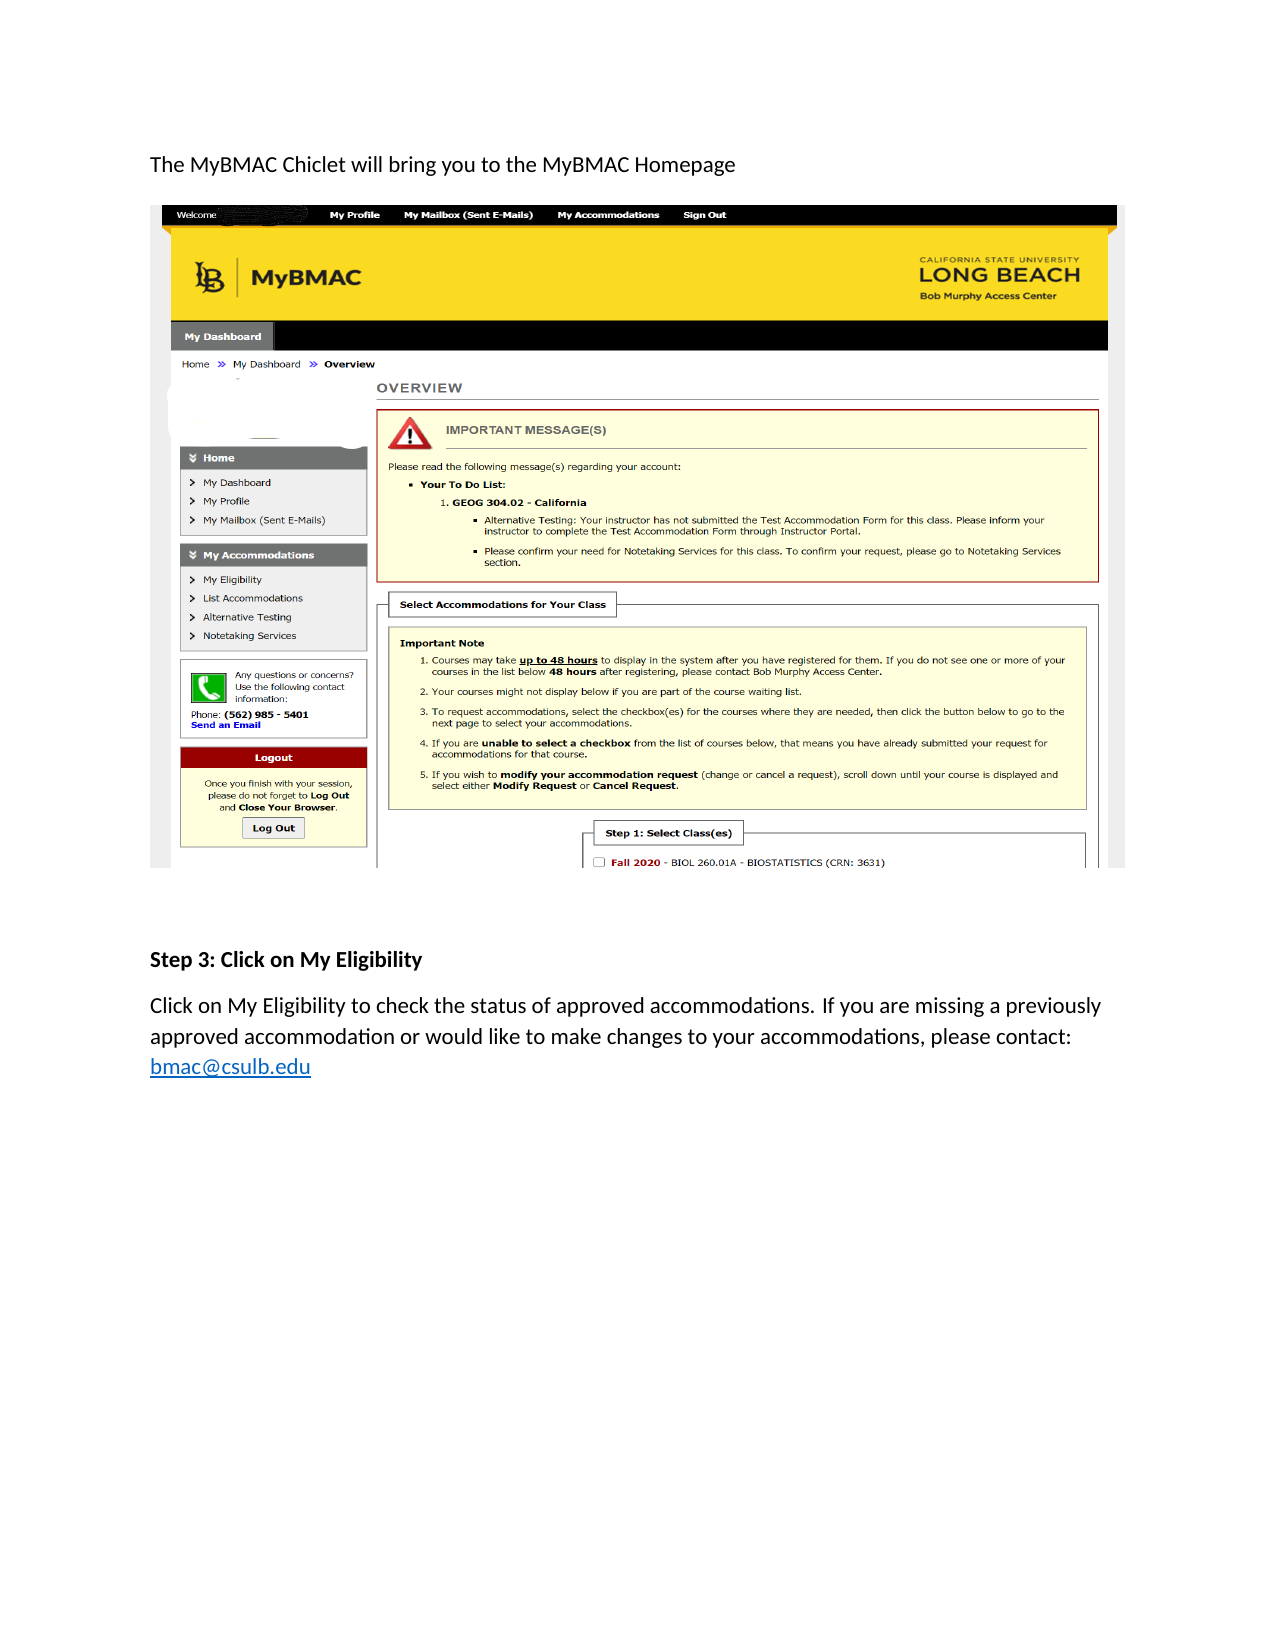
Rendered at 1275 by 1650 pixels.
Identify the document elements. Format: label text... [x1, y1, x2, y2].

text Click on My Eligibility to check the status of approved accommodations. If you are missing a previously approved accommodation or would like to make changes to your accommodations, please contact: bmac@csulb.edu [150, 992, 1125, 1080]
picture [150, 205, 1125, 868]
text Step 3: Click on My Eligibility [150, 945, 1125, 973]
text The MyBMAC Chiclet will bring you to the MyBMAC Homepage [150, 150, 1125, 178]
